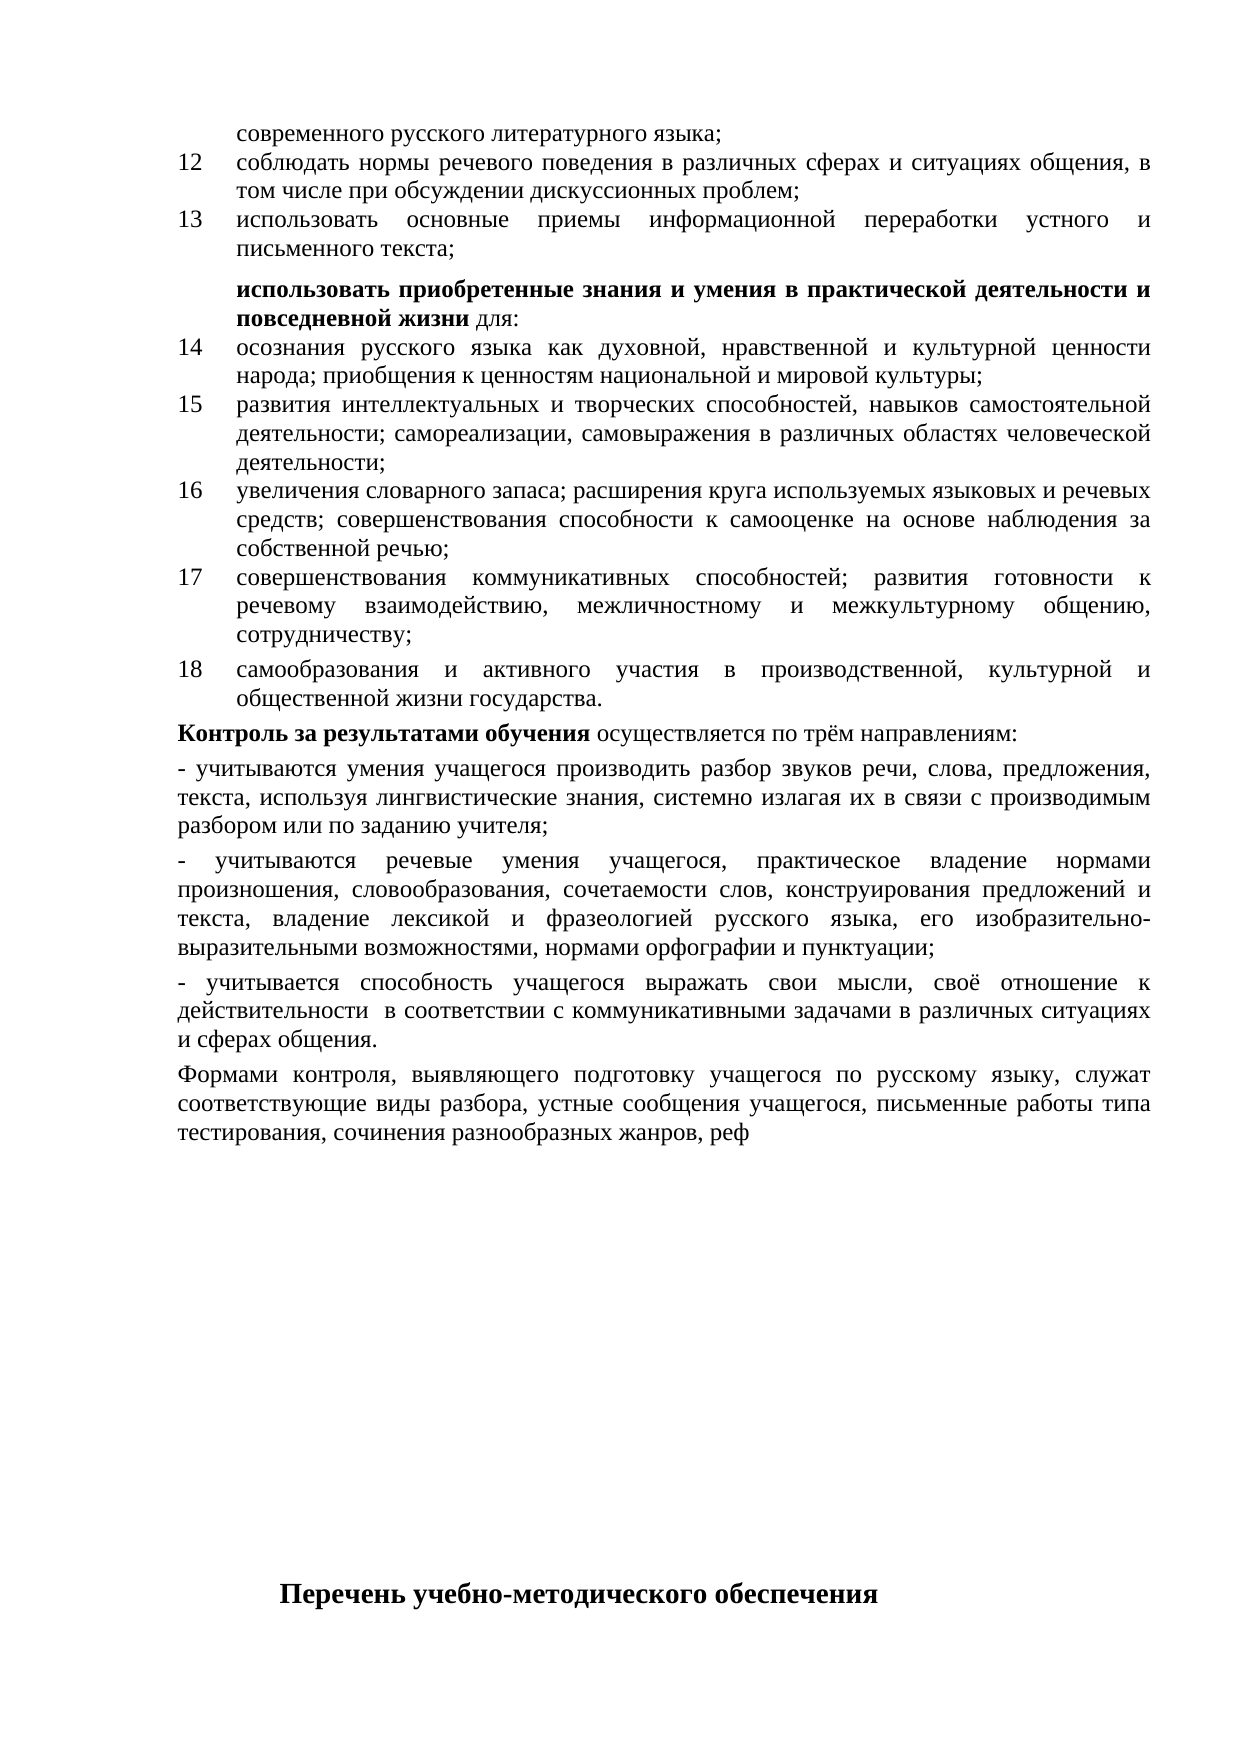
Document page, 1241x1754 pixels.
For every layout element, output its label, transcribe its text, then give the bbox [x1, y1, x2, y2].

text - учитываются умения учащегося производить разбор звуков речи, слова, предложения, текста, используя лингвистические знания, системно излагая их в связи с производимым разбором или по заданию учителя; [177, 753, 1152, 839]
list самообразования и активного участия в производственной, культурной и общественной жизни государства. [177, 654, 1152, 712]
text - учитывается способность учащегося выражать свои мысли, своё отношение к действительности в соответствии с коммуникативными задачами в различных ситуациях и сферах общения. [177, 967, 1152, 1053]
text Контроль за результатами обучения осуществляется по трём направлениям: [177, 718, 1152, 747]
text - учитываются речевые умения учащегося, практическое владение нормами произношения, словообразования, сочетаемости слов, конструирования предложений и текста, владение лексикой и фразеологией русского языка, его изобразительно-выразительными возможностями, нормами орфографии и пунктуации; [177, 846, 1152, 961]
text Формами контроля, выявляющего подготовку учащегося по русскому языку, служат соответствующие виды разбора, устные сообщения учащегося, письменные работы типа тестирования, сочинения разнообразных жанров, реф [177, 1059, 1152, 1146]
text использовать приобретенные знания и умения в практической деятельности и повседневной жизни для: [236, 274, 1152, 332]
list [177, 118, 1152, 147]
list развития интеллектуальных и творческих способностей, навыков самостоятельной деятельности; самореализации, самовыражения в различных областях человеческой деятельности; [177, 389, 1152, 476]
list совершенствования коммуникативных способностей; развития готовности к речевому взаимодействию, межличностному и межкультурному общению, сотрудничеству; [177, 562, 1152, 648]
text Перечень учебно-методического обеспечения [177, 1577, 1152, 1610]
list осознания русского языка как духовной, нравственной и культурной ценности народа; приобщения к ценностям национальной и мировой культуры; [177, 332, 1152, 389]
list соблюдать нормы речевого поведения в различных сферах и ситуациях общения, в том числе при обсуждении дискуссионных проблем; [177, 147, 1152, 204]
list увеличения словарного запаса; расширения круга используемых языковых и речевых средств; совершенствования способности к самооценке на основе наблюдения за собственной речью; [177, 476, 1152, 562]
list использовать основные приемы информационной переработки устного и письменного текста; [177, 204, 1152, 262]
